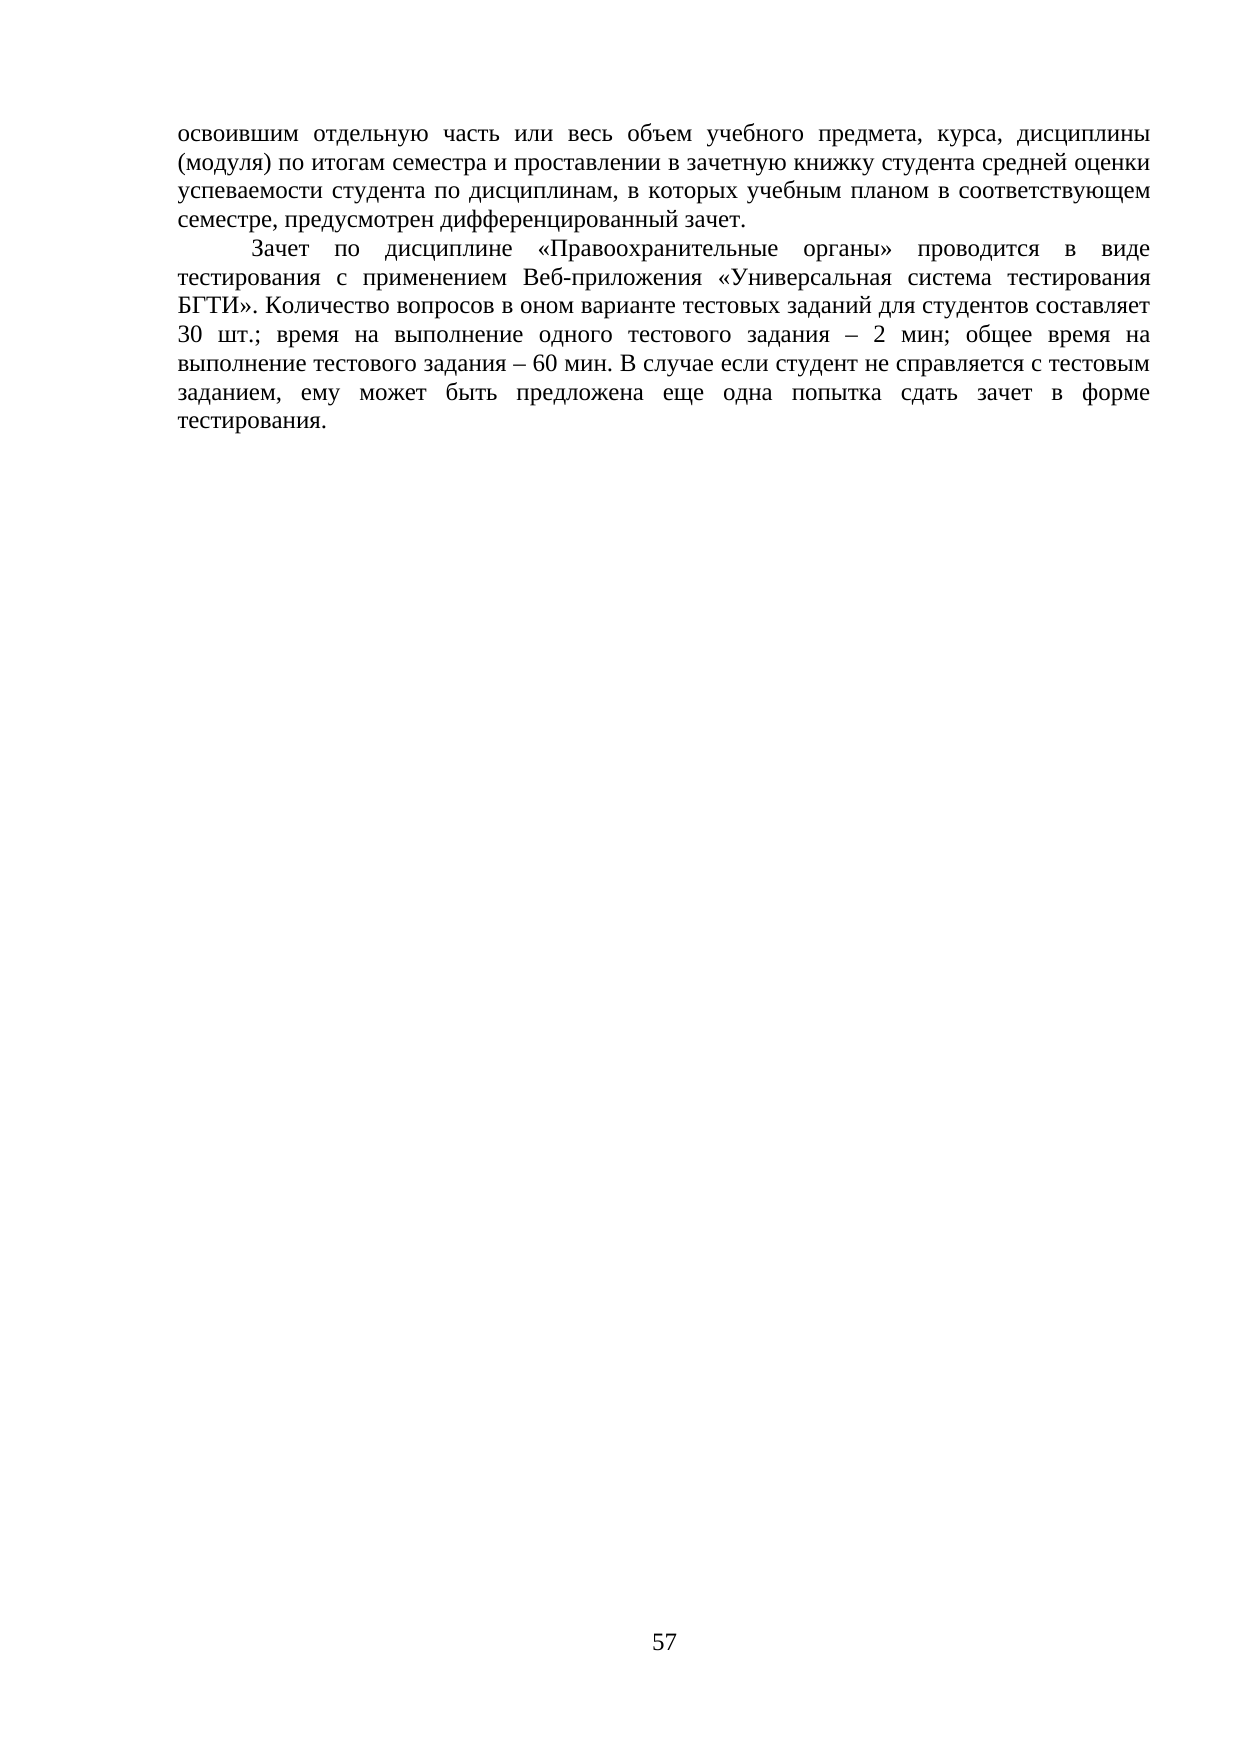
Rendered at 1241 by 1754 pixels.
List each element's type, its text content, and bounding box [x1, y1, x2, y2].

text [177, 118, 1152, 233]
text Зачет по дисциплине «Правоохранительные органы» проводится в виде тестирования с применением Веб-приложения «Универсальная система тестирования БГТИ». Количество вопросов в оном варианте тестовых заданий для студентов составляет 30 шт.; время на выполнение одного тестового задания – 2 мин; общее время на выполнение тестового задания – 60 мин. В случае если студент не справляется с тестовым заданием, ему может быть предложена еще одна попытка сдать зачет в форме тестирования. [177, 233, 1152, 434]
